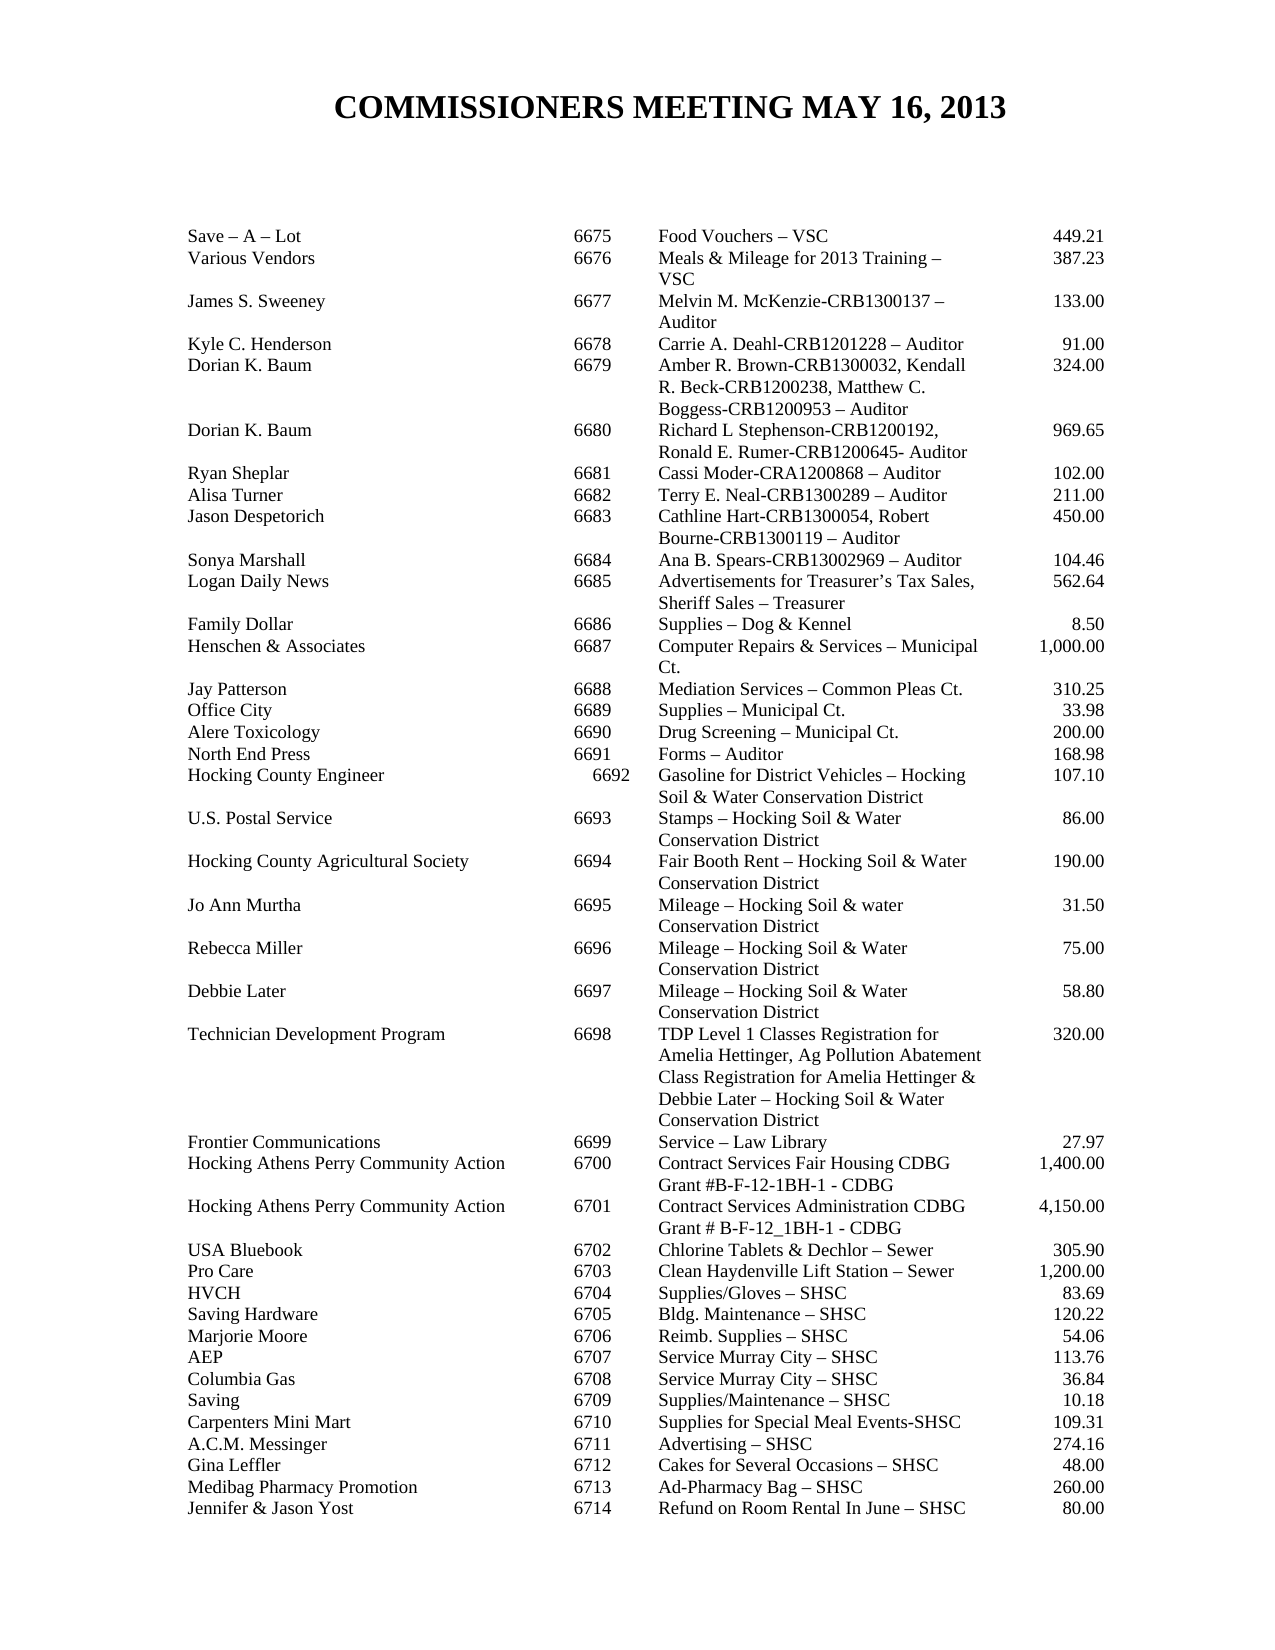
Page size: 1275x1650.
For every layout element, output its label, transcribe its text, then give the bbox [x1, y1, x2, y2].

table_cell 6676 [563, 247, 647, 290]
table_cell 33.98 [994, 699, 1116, 721]
table_cell 83.69 [994, 1282, 1116, 1303]
table_cell 6688 [563, 678, 647, 699]
table_cell Marjorie Moore [176, 1325, 562, 1346]
table_cell Mediation Services – Common Pleas Ct. [647, 678, 994, 699]
table_cell 6691 [563, 743, 647, 764]
table_cell Carpenters Mini Mart [176, 1411, 562, 1432]
table_cell Dorian K. Baum [176, 419, 562, 462]
table_cell 168.98 [994, 743, 1116, 764]
table_cell Service Murray City – SHSC [647, 1368, 994, 1389]
table_cell 6700 [563, 1152, 647, 1195]
table_cell Computer Repairs & Services – Municipal Ct. [647, 635, 994, 678]
table_cell 107.10 [994, 764, 1116, 807]
table_cell AEP [176, 1346, 562, 1368]
table_cell 6693 [563, 807, 647, 850]
table_cell Service – Law Library [647, 1131, 994, 1152]
table_cell 6684 [563, 549, 647, 570]
table_cell 4,150.00 [994, 1195, 1116, 1238]
table_cell 190.00 [994, 850, 1116, 893]
table_cell 91.00 [994, 333, 1116, 354]
table_cell 320.00 [994, 1023, 1116, 1131]
table_cell Saving [176, 1389, 562, 1411]
table_cell Melvin M. McKenzie-CRB1300137 – Auditor [647, 290, 994, 333]
table_cell Richard L Stephenson-CRB1200192, Ronald E. Rumer-CRB1200645- Auditor [647, 419, 994, 462]
table_cell Technician Development Program [176, 1023, 562, 1131]
table_cell 75.00 [994, 937, 1116, 980]
table_cell Kyle C. Henderson [176, 333, 562, 354]
table_cell Supplies/Gloves – SHSC [647, 1282, 994, 1303]
table_cell 1,000.00 [994, 635, 1116, 678]
table_cell Mileage – Hocking Soil & Water Conservation District [647, 937, 994, 980]
table_cell Jo Ann Murtha [176, 894, 562, 937]
table_cell Bldg. Maintenance – SHSC [647, 1303, 994, 1325]
table_cell 36.84 [994, 1368, 1116, 1389]
table_cell Sonya Marshall [176, 549, 562, 570]
table_cell Food Vouchers – VSC [647, 225, 994, 247]
table_cell 10.18 [994, 1389, 1116, 1411]
table_cell 6686 [563, 613, 647, 635]
table_cell Contract Services Administration CDBG Grant # B-F-12_1BH-1 - CDBG [647, 1195, 994, 1238]
table_cell 58.80 [994, 980, 1116, 1023]
table_cell Alisa Turner [176, 484, 562, 505]
table_cell USA Bluebook [176, 1239, 562, 1260]
table_cell Jason Despetorich [176, 505, 562, 548]
table_cell Clean Haydenville Lift Station – Sewer [647, 1260, 994, 1282]
table_cell 27.97 [994, 1131, 1116, 1152]
table_cell Rebecca Miller [176, 937, 562, 980]
table_cell 6685 [563, 570, 647, 613]
table_cell Ana B. Spears-CRB13002969 – Auditor [647, 549, 994, 570]
table_cell Chlorine Tablets & Dechlor – Sewer [647, 1239, 994, 1260]
table_cell 6708 [563, 1368, 647, 1389]
table_cell 6680 [563, 419, 647, 462]
table_cell 109.31 [994, 1411, 1116, 1432]
table_cell 6696 [563, 937, 647, 980]
table_cell A.C.M. Messinger [176, 1433, 562, 1454]
table_cell Mileage – Hocking Soil & Water Conservation District [647, 980, 994, 1023]
table_cell 102.00 [994, 462, 1116, 484]
table_cell 6714 [563, 1497, 647, 1519]
table_cell North End Press [176, 743, 562, 764]
table_cell 6692 [563, 764, 647, 807]
table_cell 6683 [563, 505, 647, 548]
table_cell Family Dollar [176, 613, 562, 635]
table_cell 274.16 [994, 1433, 1116, 1454]
table_cell James S. Sweeney [176, 290, 562, 333]
table_cell 6675 [563, 225, 647, 247]
table_cell 6687 [563, 635, 647, 678]
table_cell Henschen & Associates [176, 635, 562, 678]
table_cell Debbie Later [176, 980, 562, 1023]
table_cell 6678 [563, 333, 647, 354]
table_cell 969.65 [994, 419, 1116, 462]
table_cell Supplies – Municipal Ct. [647, 699, 994, 721]
table_cell 211.00 [994, 484, 1116, 505]
table_cell 104.46 [994, 549, 1116, 570]
table_cell Columbia Gas [176, 1368, 562, 1389]
table_cell TDP Level 1 Classes Registration for Amelia Hettinger, Ag Pollution Abatement Class Registration for Amelia Hettinger & Debbie Later – Hocking Soil & Water Conservation District [647, 1023, 994, 1131]
table_cell 6706 [563, 1325, 647, 1346]
table_cell Terry E. Neal-CRB1300289 – Auditor [647, 484, 994, 505]
table_cell 1,400.00 [994, 1152, 1116, 1195]
table_cell Drug Screening – Municipal Ct. [647, 721, 994, 742]
table_cell 6712 [563, 1454, 647, 1476]
table_cell 562.64 [994, 570, 1116, 613]
table_cell 6682 [563, 484, 647, 505]
table_cell 120.22 [994, 1303, 1116, 1325]
table_cell Forms – Auditor [647, 743, 994, 764]
table_cell 6704 [563, 1282, 647, 1303]
table_cell 6709 [563, 1389, 647, 1411]
table_cell Various Vendors [176, 247, 562, 290]
table_cell 54.06 [994, 1325, 1116, 1346]
table_cell 6690 [563, 721, 647, 742]
table_cell 80.00 [994, 1497, 1116, 1519]
table_cell Hocking County Engineer [176, 764, 562, 807]
table_cell 6701 [563, 1195, 647, 1238]
table_cell Medibag Pharmacy Promotion [176, 1476, 562, 1497]
table_cell Hocking Athens Perry Community Action [176, 1152, 562, 1195]
table_cell Supplies – Dog & Kennel [647, 613, 994, 635]
table_cell 6694 [563, 850, 647, 893]
table_cell Saving Hardware [176, 1303, 562, 1325]
table_cell Gina Leffler [176, 1454, 562, 1476]
table_cell Frontier Communications [176, 1131, 562, 1152]
table_cell Advertisements for Treasurer’s Tax Sales, Sheriff Sales – Treasurer [647, 570, 994, 613]
table_cell Reimb. Supplies – SHSC [647, 1325, 994, 1346]
table_cell Dorian K. Baum [176, 354, 562, 419]
table_cell Save – A – Lot [176, 225, 562, 247]
table_cell Cassi Moder-CRA1200868 – Auditor [647, 462, 994, 484]
table_cell 48.00 [994, 1454, 1116, 1476]
table_cell Hocking Athens Perry Community Action [176, 1195, 562, 1238]
table_cell 6679 [563, 354, 647, 419]
table_cell 6713 [563, 1476, 647, 1497]
table_cell Service Murray City – SHSC [647, 1346, 994, 1368]
table_cell 200.00 [994, 721, 1116, 742]
table_cell Supplies/Maintenance – SHSC [647, 1389, 994, 1411]
table_cell 8.50 [994, 613, 1116, 635]
table_cell 31.50 [994, 894, 1116, 937]
table_cell 6698 [563, 1023, 647, 1131]
table_cell 133.00 [994, 290, 1116, 333]
table_cell 387.23 [994, 247, 1116, 290]
table_cell 6705 [563, 1303, 647, 1325]
table_cell 449.21 [994, 225, 1116, 247]
table_cell Mileage – Hocking Soil & water Conservation District [647, 894, 994, 937]
table_cell Stamps – Hocking Soil & Water Conservation District [647, 807, 994, 850]
table_cell 6710 [563, 1411, 647, 1432]
table_cell 6699 [563, 1131, 647, 1152]
table_cell Contract Services Fair Housing CDBG Grant #B-F-12-1BH-1 - CDBG [647, 1152, 994, 1195]
table_cell Hocking County Agricultural Society [176, 850, 562, 893]
table_cell 6677 [563, 290, 647, 333]
table_cell 6711 [563, 1433, 647, 1454]
table_cell Logan Daily News [176, 570, 562, 613]
table_cell 305.90 [994, 1239, 1116, 1260]
table_cell 6695 [563, 894, 647, 937]
table_cell 6702 [563, 1239, 647, 1260]
table_cell Meals & Mileage for 2013 Training – VSC [647, 247, 994, 290]
table_cell 1,200.00 [994, 1260, 1116, 1282]
table_cell Jay Patterson [176, 678, 562, 699]
table_cell Cakes for Several Occasions – SHSC [647, 1454, 994, 1476]
table_cell Amber R. Brown-CRB1300032, Kendall R. Beck-CRB1200238, Matthew C. Boggess-CRB1200953 – Auditor [647, 354, 994, 419]
table_cell Jennifer & Jason Yost [176, 1497, 562, 1519]
table_cell 6707 [563, 1346, 647, 1368]
table_cell 6703 [563, 1260, 647, 1282]
table_cell 324.00 [994, 354, 1116, 419]
table_cell 6681 [563, 462, 647, 484]
table_cell Refund on Room Rental In June – SHSC [647, 1497, 994, 1519]
table_cell Fair Booth Rent – Hocking Soil & Water Conservation District [647, 850, 994, 893]
table_cell Cathline Hart-CRB1300054, Robert Bourne-CRB1300119 – Auditor [647, 505, 994, 548]
table_cell Supplies for Special Meal Events-SHSC [647, 1411, 994, 1432]
table_cell Carrie A. Deahl-CRB1201228 – Auditor [647, 333, 994, 354]
table_cell HVCH [176, 1282, 562, 1303]
table_cell 6697 [563, 980, 647, 1023]
table_cell U.S. Postal Service [176, 807, 562, 850]
table_cell Advertising – SHSC [647, 1433, 994, 1454]
table_cell 310.25 [994, 678, 1116, 699]
table_cell 6689 [563, 699, 647, 721]
table_cell Pro Care [176, 1260, 562, 1282]
table_cell 113.76 [994, 1346, 1116, 1368]
table_cell 450.00 [994, 505, 1116, 548]
table_cell Ad-Pharmacy Bag – SHSC [647, 1476, 994, 1497]
table_cell Gasoline for District Vehicles – Hocking Soil & Water Conservation District [647, 764, 994, 807]
table_cell 86.00 [994, 807, 1116, 850]
table_cell 260.00 [994, 1476, 1116, 1497]
table_cell Alere Toxicology [176, 721, 562, 742]
table_cell Ryan Sheplar [176, 462, 562, 484]
table_cell Office City [176, 699, 562, 721]
